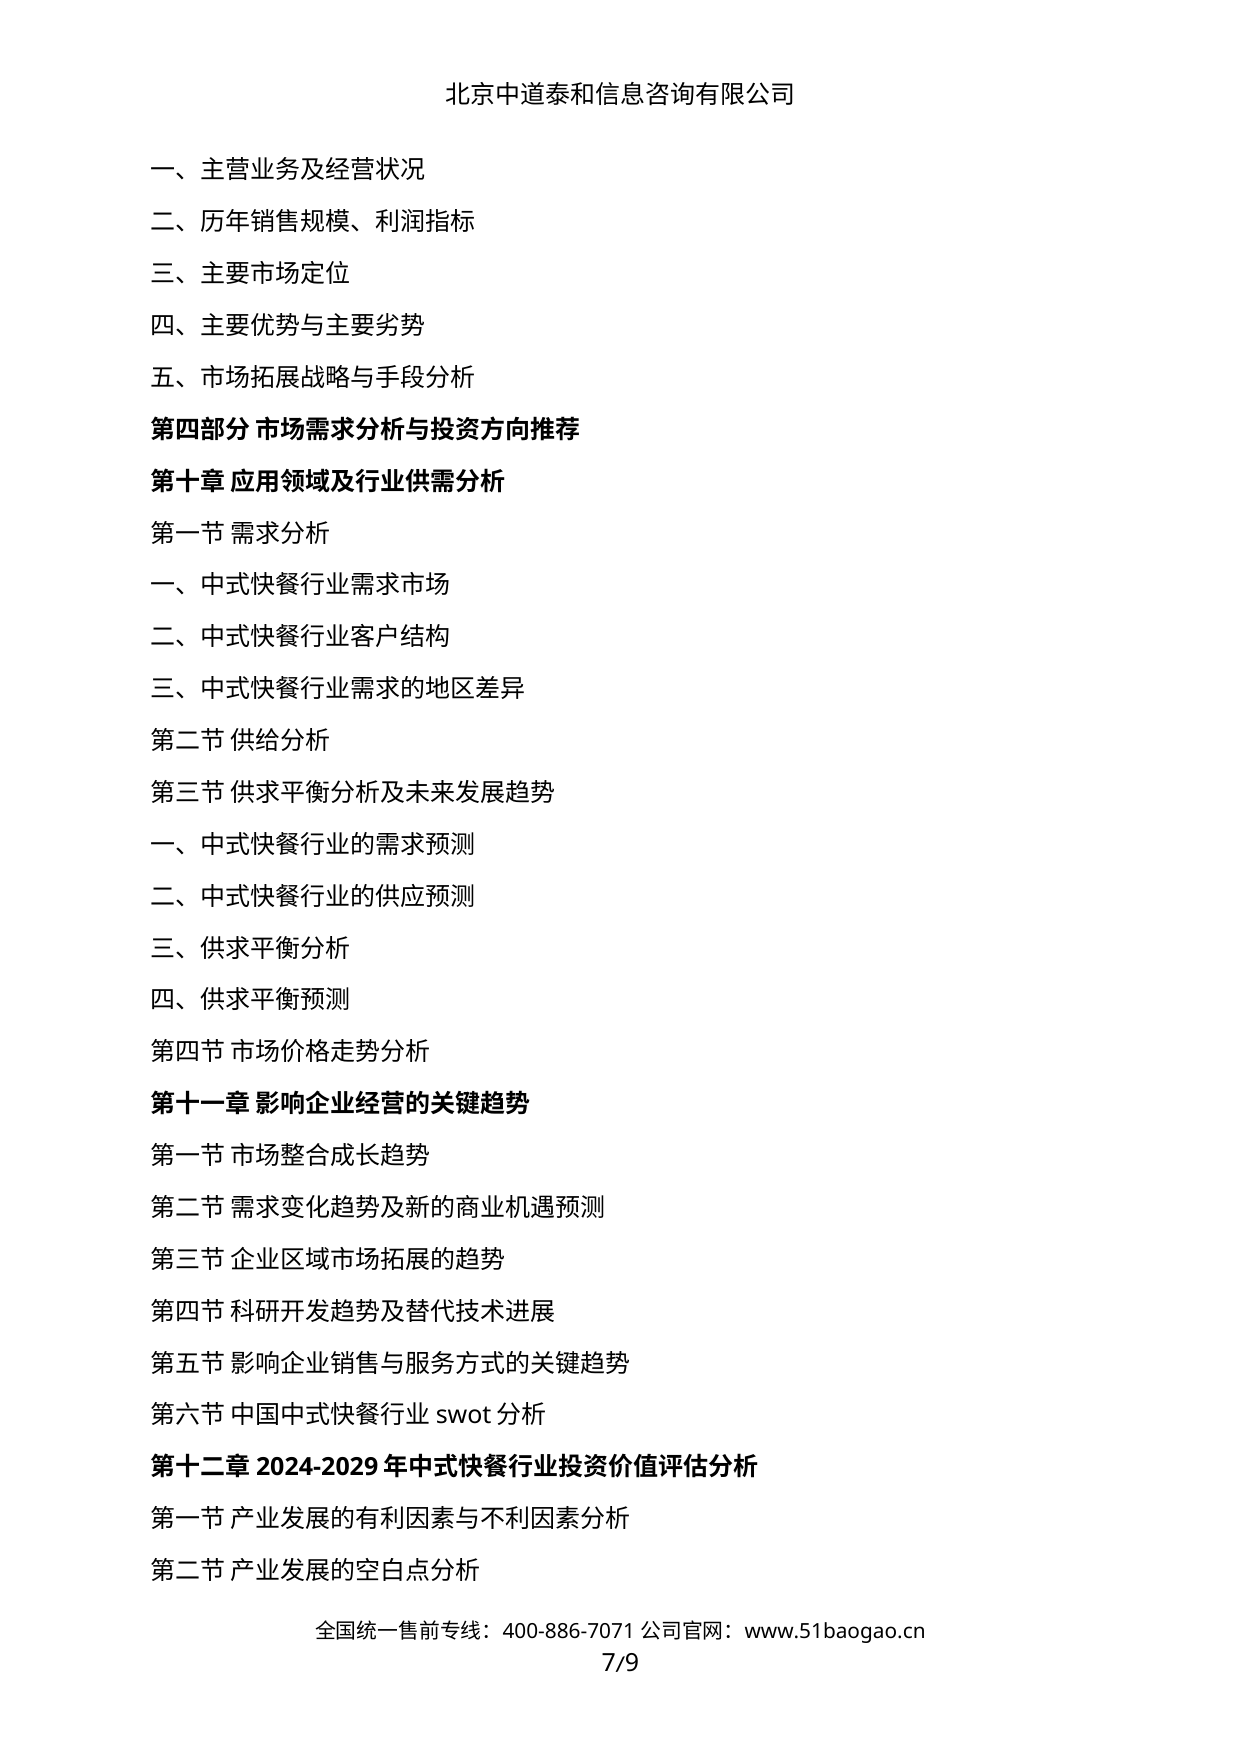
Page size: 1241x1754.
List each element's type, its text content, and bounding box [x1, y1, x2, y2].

text 第十一章 影响企业经营的关键趋势 [150, 1084, 1090, 1120]
text 第十章 应用领域及行业供需分析 [150, 461, 1090, 497]
text 二、历年销售规模、利润指标 [150, 202, 1090, 238]
text 三、供求平衡分析 [150, 928, 1090, 964]
text 第四节 科研开发趋势及替代技术进展 [150, 1291, 1090, 1327]
text 第二节 产业发展的空白点分析 [150, 1551, 1090, 1587]
text 五、市场拓展战略与手段分析 [150, 357, 1090, 394]
text 第三节 企业区域市场拓展的趋势 [150, 1239, 1090, 1276]
text 第二节 供给分析 [150, 721, 1090, 757]
text 一、中式快餐行业的需求预测 [150, 824, 1090, 861]
text 二、中式快餐行业的供应预测 [150, 876, 1090, 912]
text 第三节 供求平衡分析及未来发展趋势 [150, 772, 1090, 809]
text 一、中式快餐行业需求市场 [150, 565, 1090, 601]
text 第六节 中国中式快餐行业swot分析 [150, 1395, 1090, 1431]
text 第一节 产业发展的有利因素与不利因素分析 [150, 1499, 1090, 1535]
text 第四节 市场价格走势分析 [150, 1032, 1090, 1068]
text 第五节 影响企业销售与服务方式的关键趋势 [150, 1343, 1090, 1379]
text 第一节 市场整合成长趋势 [150, 1136, 1090, 1172]
text 四、主要优势与主要劣势 [150, 306, 1090, 342]
text 第二节 需求变化趋势及新的商业机遇预测 [150, 1187, 1090, 1224]
text 四、供求平衡预测 [150, 980, 1090, 1016]
text 第一节 需求分析 [150, 513, 1090, 549]
text 一、主营业务及经营状况 [150, 150, 1090, 186]
text 三、中式快餐行业需求的地区差异 [150, 669, 1090, 705]
text 二、中式快餐行业客户结构 [150, 617, 1090, 653]
text 第十二章 2024-2029年中式快餐行业投资价值评估分析 [150, 1447, 1090, 1483]
text 第四部分 市场需求分析与投资方向推荐 [150, 409, 1090, 446]
text 三、主要市场定位 [150, 254, 1090, 290]
